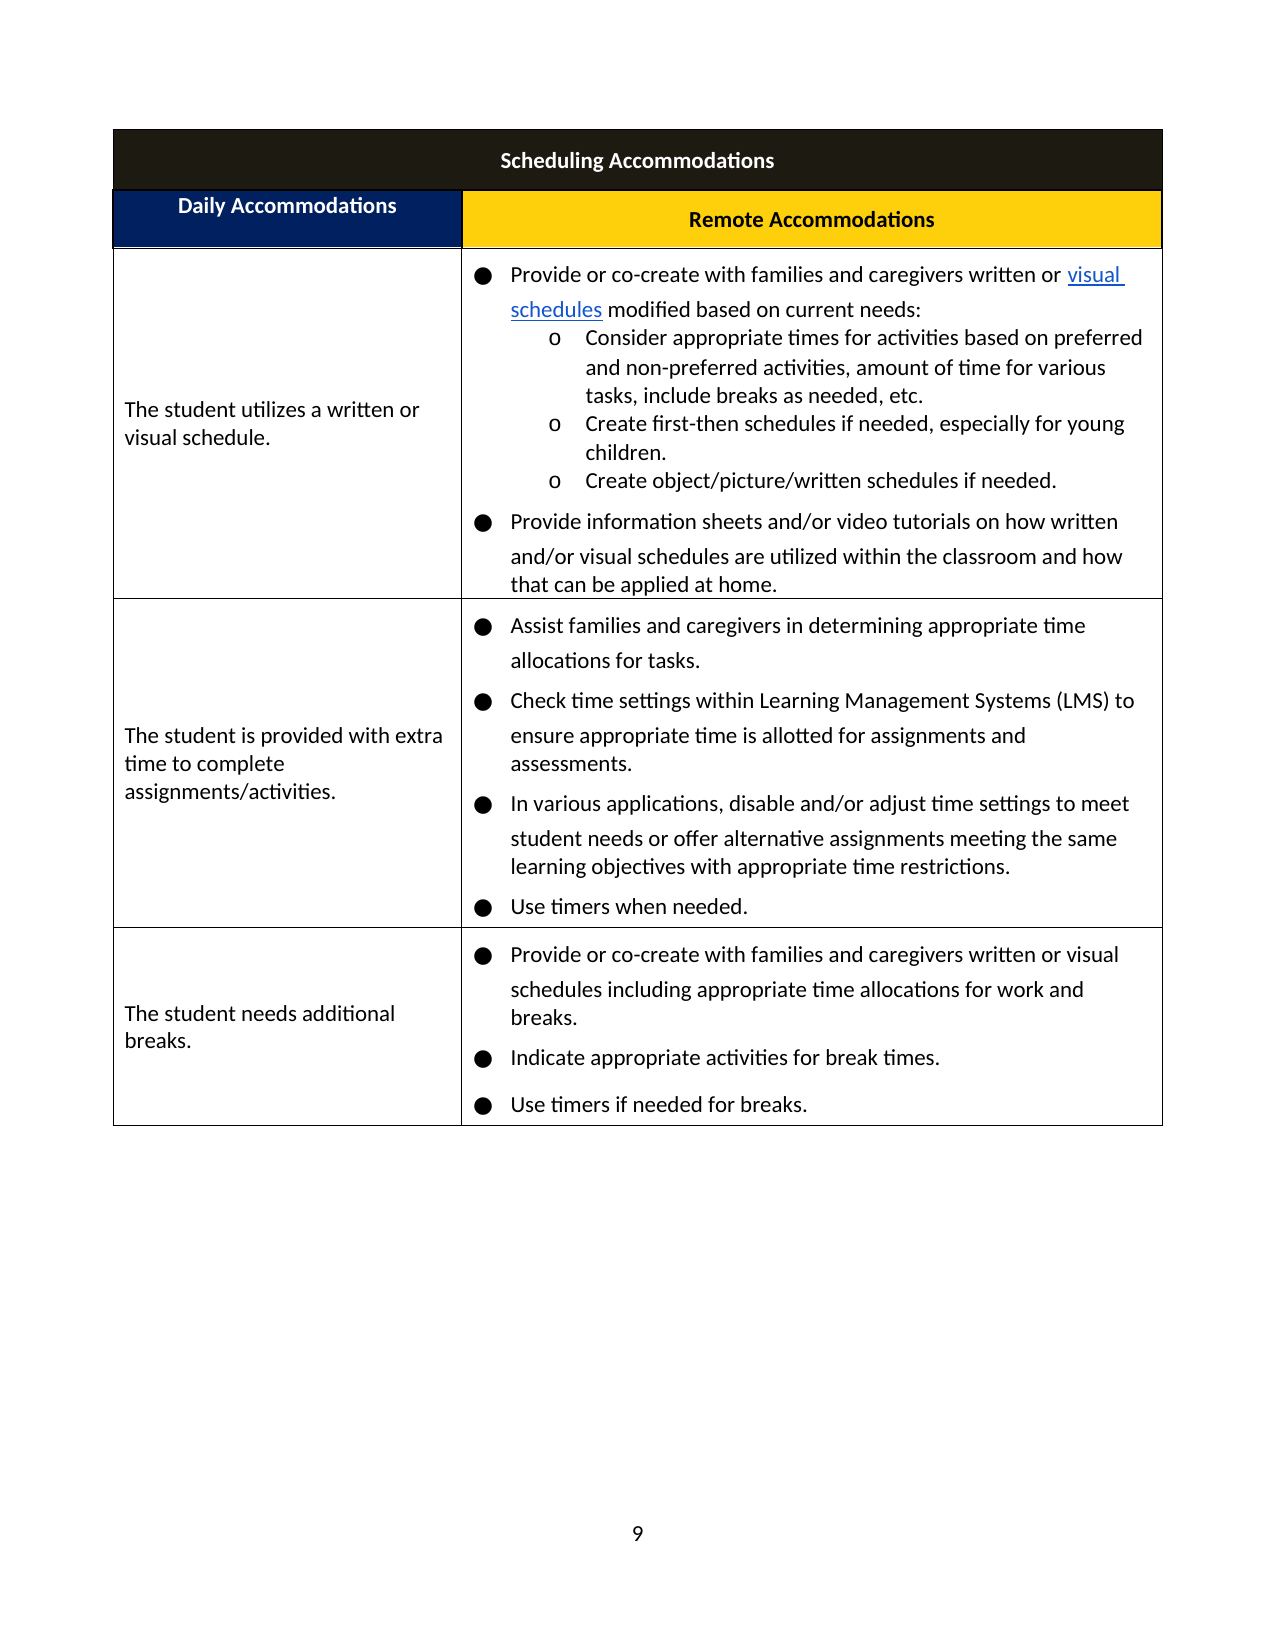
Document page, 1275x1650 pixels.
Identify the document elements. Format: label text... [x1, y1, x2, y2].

table_cell Remote Accommodations [463, 191, 1161, 247]
table_cell The student is provided with extra time to complete assignments/activities. [114, 599, 461, 927]
table_cell Provide or co-create with families and caregivers written or visual schedules modified based on current needs: Consider appropriate times for activities based on preferred and non-preferred activities, amount of time for various tasks, include breaks as needed, etc. Create first-then schedules if needed, especially for young children. Create object/picture/written schedules if needed. Provide information sheets and/or video tutorials on how written and/or visual schedules are utilized within the classroom and how that can be applied at home. [462, 249, 1162, 598]
table_cell The student needs additional breaks. [114, 928, 461, 1125]
table_cell Provide or co-create with families and caregivers written or visual schedules including appropriate time allocations for work and breaks. Indicate appropriate activities for break times. Use timers if needed for breaks. [462, 928, 1162, 1125]
table_cell The student utilizes a written or visual schedule. [114, 249, 461, 598]
table_cell Assist families and caregivers in determining appropriate time allocations for tasks. Check time settings within Learning Management Systems (LMS) to ensure appropriate time is allotted for assignments and assessments. In various applications, disable and/or adjust time settings to meet student needs or offer alternative assignments meeting the same learning objectives with appropriate time restrictions. Use timers when needed. [462, 599, 1162, 927]
table_header Scheduling Accommodations [114, 130, 1162, 189]
table_cell Daily Accommodations [114, 191, 461, 247]
